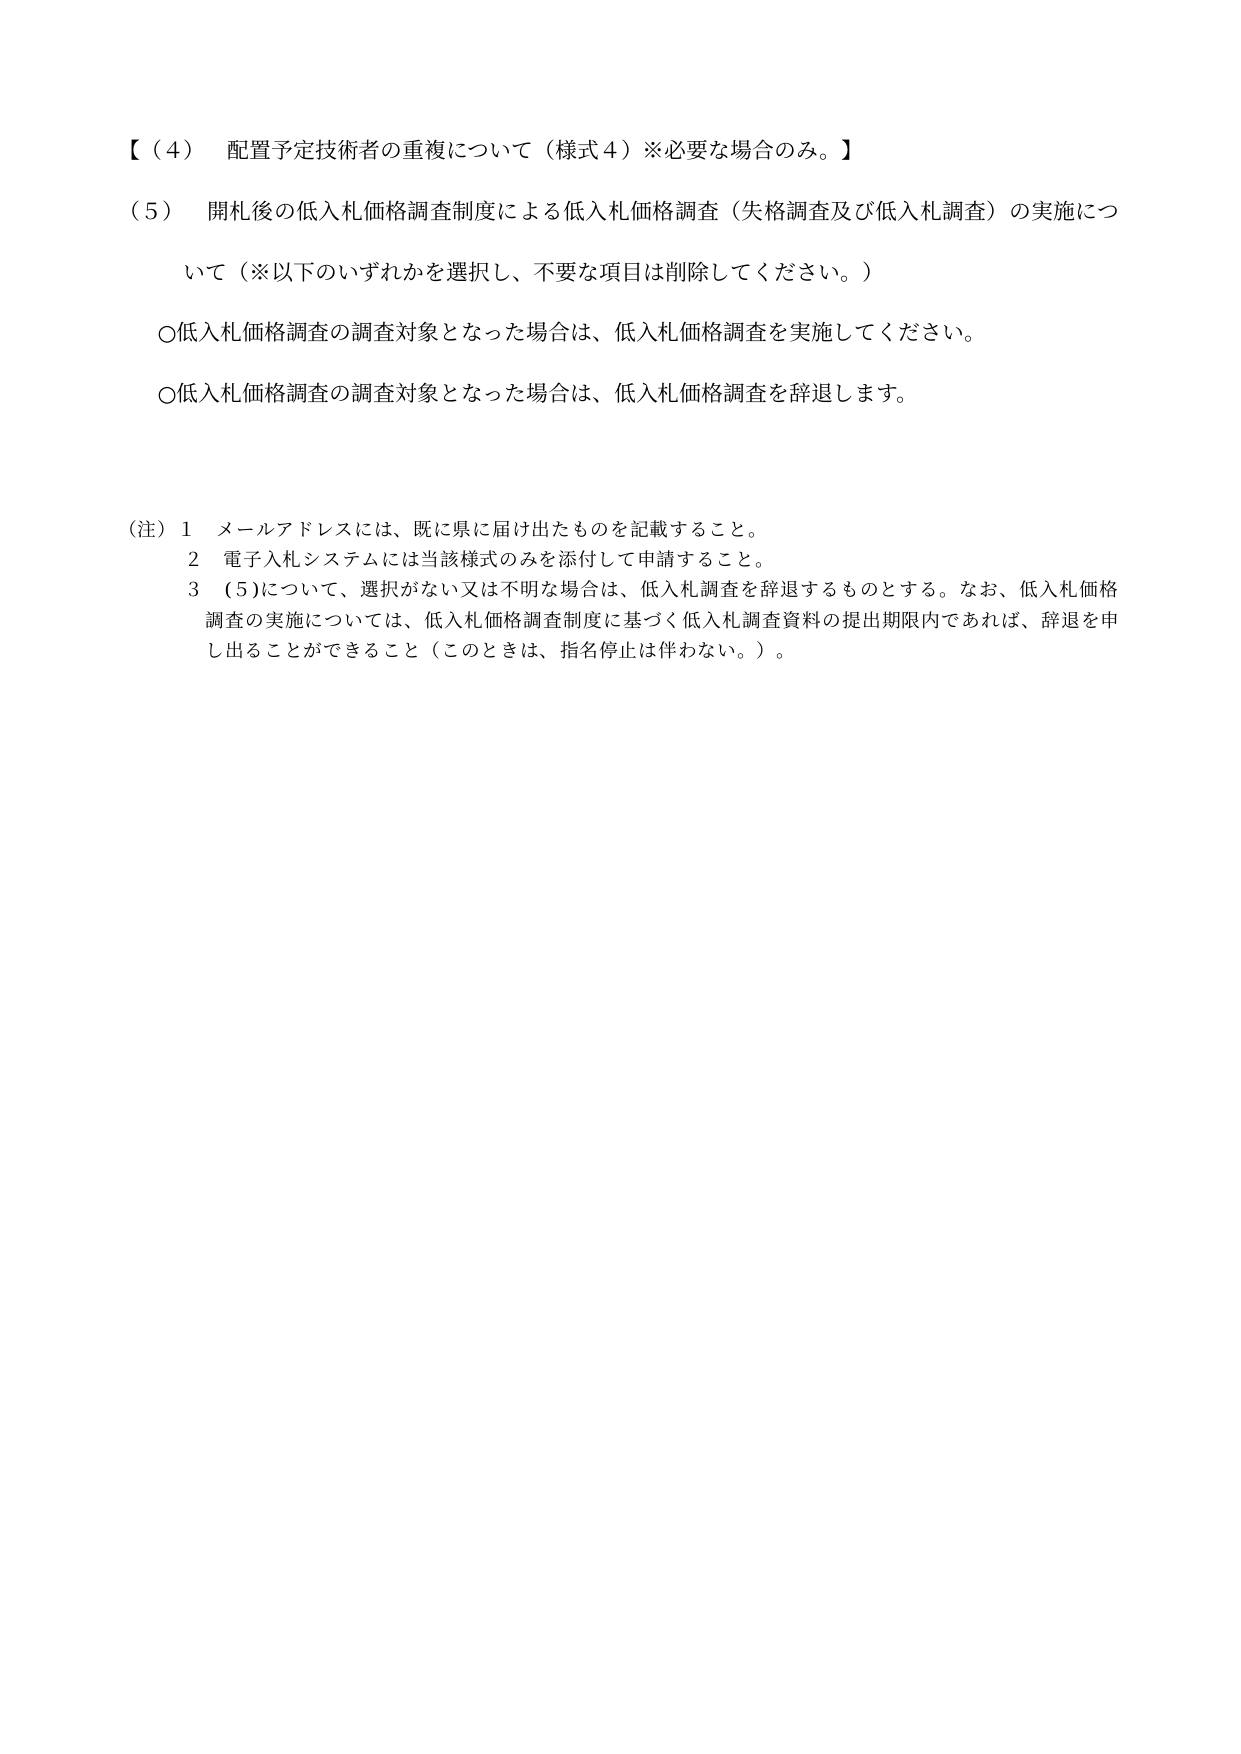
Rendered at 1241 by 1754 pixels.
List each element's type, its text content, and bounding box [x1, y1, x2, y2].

text ３ (５)について、選択がない又は不明な場合は、低入札調査を辞退するものとする。なお、低入札価格調査の実施については、低入札価格調査制度に基づく低入札調査資料の提出期限内であれば、辞退を申し出ることができること（このときは、指名停止は伴わない。）。 [184, 574, 1122, 664]
text ○低入札価格調査の調査対象となった場合は、低入札価格調査を実施してください。 [138, 301, 1122, 361]
text （注）１ メールアドレスには、既に県に届け出たものを記載すること。 [118, 513, 1122, 543]
text ２ 電子入札システムには当該様式のみを添付して申請すること。 [184, 543, 1122, 574]
text 【（４） 配置予定技術者の重複について（様式４）※必要な場合のみ。】 [118, 119, 1122, 179]
text （５） 開札後の低入札価格調査制度による低入札価格調査（失格調査及び低入札調査）の実施について（※以下のいずれかを選択し、不要な項目は削除してください。） [118, 179, 1122, 301]
text ○低入札価格調査の調査対象となった場合は、低入札価格調査を辞退します。 [138, 361, 1122, 422]
